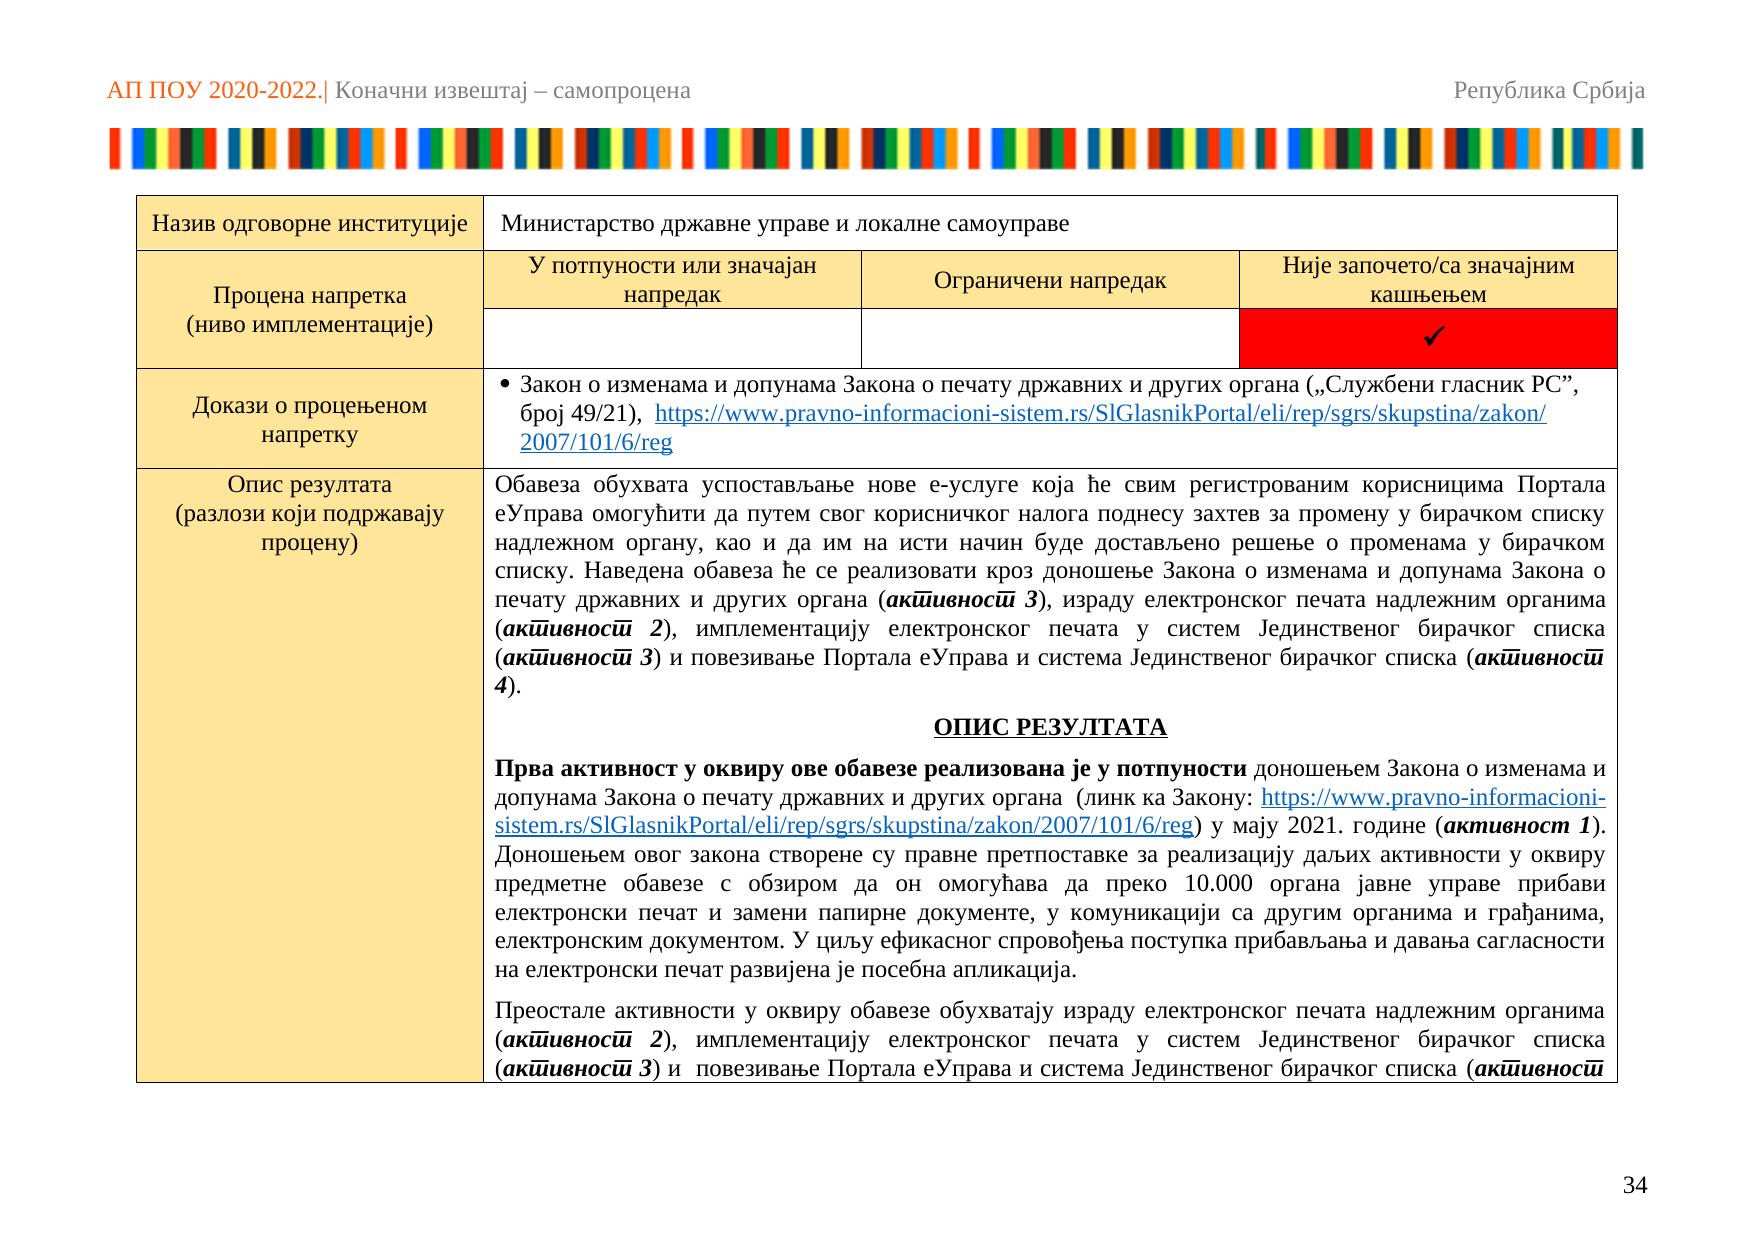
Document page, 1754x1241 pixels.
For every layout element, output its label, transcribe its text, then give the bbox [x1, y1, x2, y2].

table_cell Министарство државне управе и локалне самоуправе [484, 196, 1617, 249]
table_cell Докази о процењеном напретку [137, 369, 483, 468]
table_cell Закон о изменама и допунама Закона о печату државних и других органа („Службени гласник РС”, број 49/21), https://www.pravno-informacioni-sistem.rs/SlGlasnikPortal/eli/rep/sgrs/skupstina/zakon/2007/101/6/reg [484, 369, 1617, 468]
table_cell [1240, 309, 1617, 368]
table_cell Опис резултата (разлози који подржавају процену) [137, 469, 483, 1082]
table_cell Назив одговорне институције [137, 196, 483, 249]
table_cell Није започето/са значајним кашњењем [1240, 251, 1617, 308]
table_cell [484, 309, 861, 368]
table_cell У потпуности или значајан напредак [484, 251, 861, 308]
table_cell [862, 309, 1239, 368]
picture [109, 128, 1645, 171]
table_cell Процена напретка (ниво имплементације) [137, 251, 483, 368]
table_cell Ограничени напредак [862, 251, 1239, 308]
